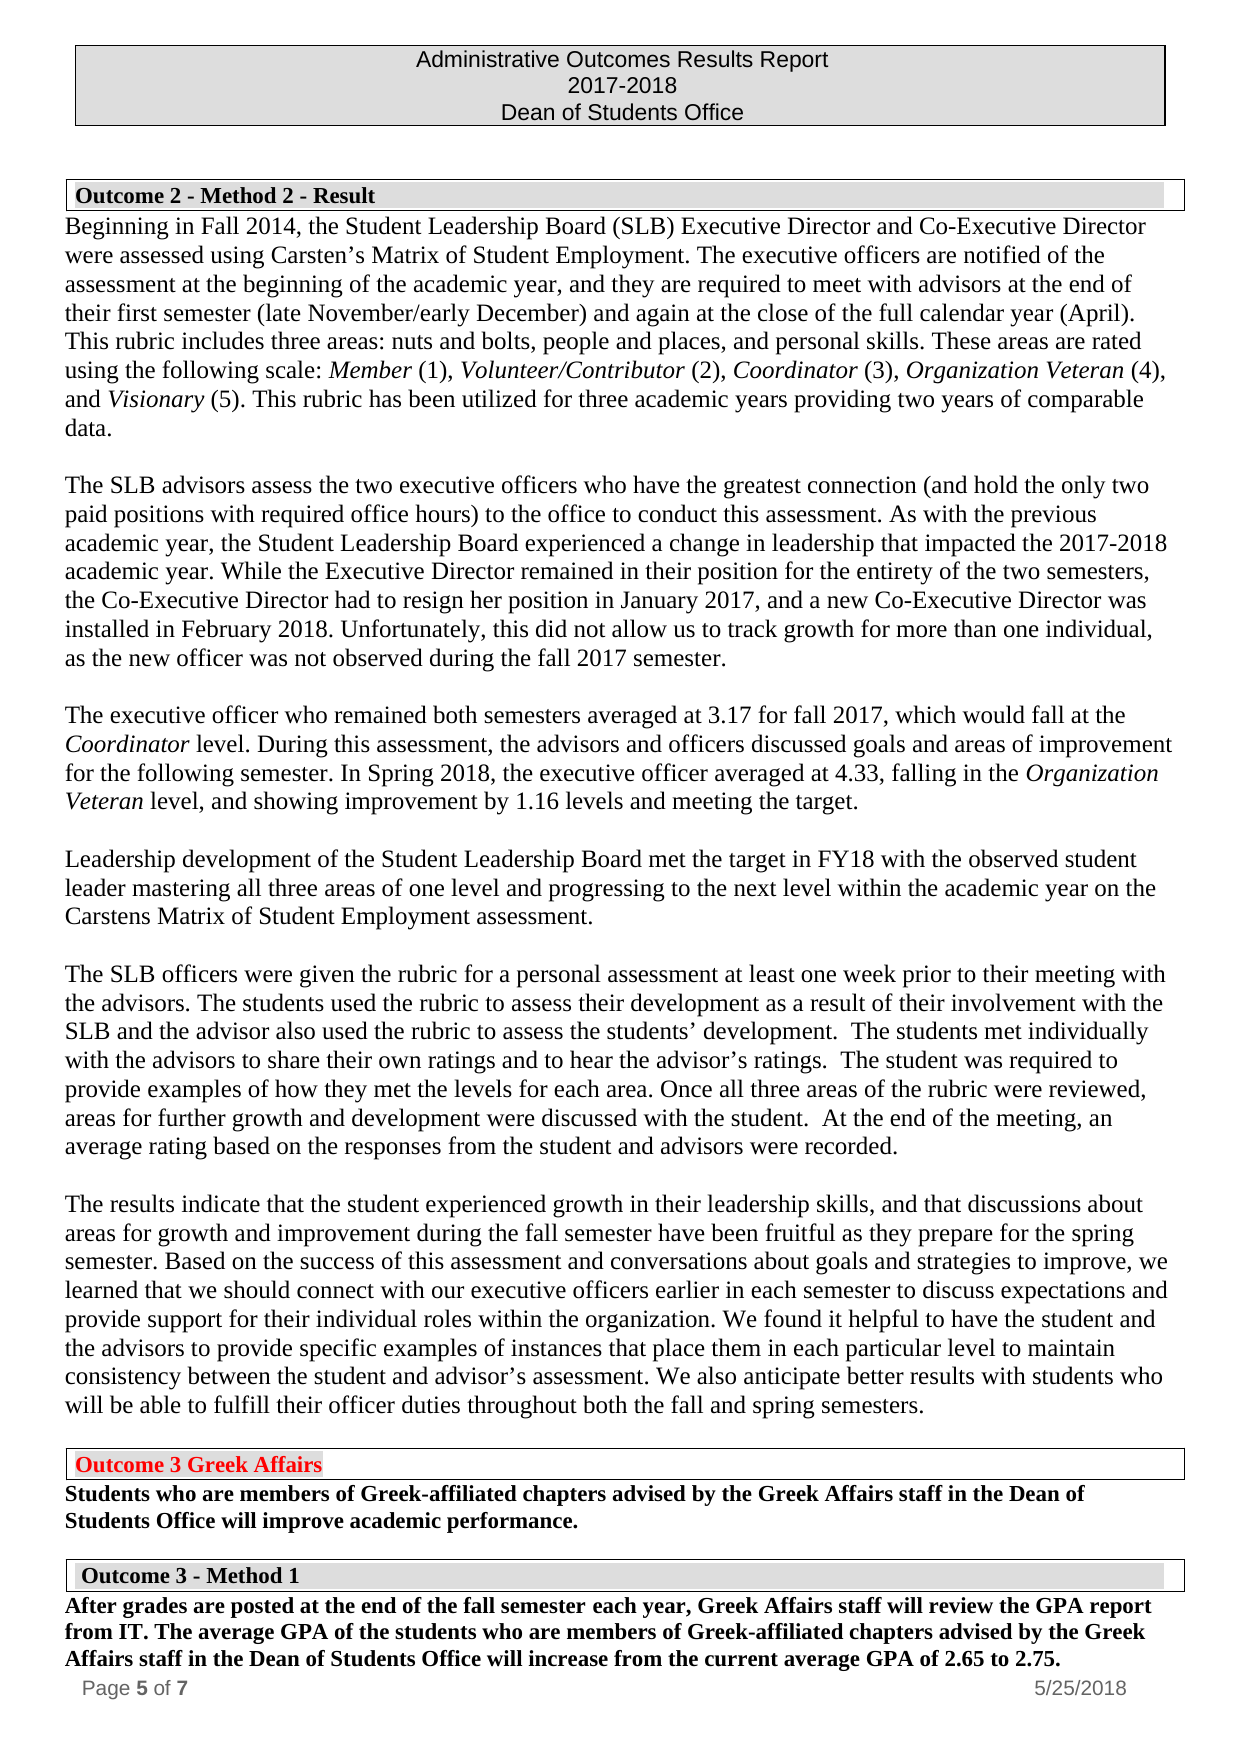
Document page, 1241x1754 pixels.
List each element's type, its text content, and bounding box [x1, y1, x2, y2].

text The SLB advisors assess the two executive officers who have the greatest connection (and hold the only two paid positions with required office hours) to the office to conduct this assessment. As with the previous academic year, the Student Leadership Board experienced a change in leadership that impacted the 2017-2018 academic year. While the Executive Director remained in their position for the entirety of the two semesters, the Co-Executive Director had to resign her position in January 2017, and a new Co-Executive Director was installed in February 2018. Unfortunately, this did not allow us to track growth for more than one individual, as the new officer was not observed during the fall 2017 semester. [64, 470, 1176, 671]
text The executive officer who remained both semesters averaged at 3.17 for fall 2017, which would fall at the Coordinator level. During this assessment, the advisors and officers discussed goals and areas of improvement for the following semester. In Spring 2018, the executive officer averaged at 4.33, falling in the Organization Veteran level, and showing improvement by 1.16 levels and meeting the target. [64, 700, 1176, 815]
text Leadership development of the Student Leadership Board met the target in FY18 with the observed student leader mastering all three areas of one level and progressing to the next level within the academic year on the Carstens Matrix of Student Employment assessment. [64, 844, 1176, 930]
text After grades are posted at the end of the fall semester each year, Greek Affairs staff will review the GPA report from IT. The average GPA of the students who are members of Greek-affiliated chapters advised by the Greek Affairs staff in the Dean of Students Office will increase from the current average GPA of 2.65 to 2.75. [64, 1592, 1166, 1671]
text Outcome 3 Greek Affairs [67, 1449, 1184, 1479]
text The SLB officers were given the rubric for a personal assessment at least one week prior to their meeting with the advisors. The students used the rubric to assess their development as a result of their involvement with the SLB and the advisor also used the rubric to assess the students’ development. The students met individually with the advisors to share their own ratings and to hear the advisor’s ratings. The student was required to provide examples of how they met the levels for each area. Once all three areas of the rubric were reviewed, areas for further growth and development were discussed with the student. At the end of the meeting, an average rating based on the responses from the student and advisors were recorded. [64, 959, 1176, 1160]
text Students who are members of Greek-affiliated chapters advised by the Greek Affairs staff in the Dean of Students Office will improve academic performance. [64, 1480, 1131, 1533]
subtitle Outcome 3 - Method 1 [67, 1560, 1184, 1591]
text The results indicate that the student experienced growth in their leadership skills, and that discussions about areas for growth and improvement during the fall semester have been fruitful as they prepare for the spring semester. Based on the success of this assessment and conversations about goals and strategies to improve, we learned that we should connect with our executive officers earlier in each semester to discuss expectations and provide support for their individual roles within the organization. We found it helpful to have the student and the advisors to provide specific examples of instances that place them in each particular level to maintain consistency between the student and advisor’s assessment. We also anticipate better results with students who will be able to fulfill their officer duties throughout both the fall and spring semesters. [64, 1189, 1176, 1419]
subtitle Outcome 2 - Method 2 - Result [67, 180, 1184, 210]
text Beginning in Fall 2014, the Student Leadership Board (SLB) Executive Director and Co-Executive Director were assessed using Carsten’s Matrix of Student Employment. The executive officers are notified of the assessment at the beginning of the academic year, and they are required to meet with advisors at the end of their first semester (late November/early December) and again at the close of the full calendar year (April). This rubric includes three areas: nuts and bolts, people and places, and personal skills. These areas are rated using the following scale: Member (1), Volunteer/Contributor (2), Coordinator (3), Organization Veteran (4), and Visionary (5). This rubric has been utilized for three academic years providing two years of comparable data. [64, 211, 1176, 441]
